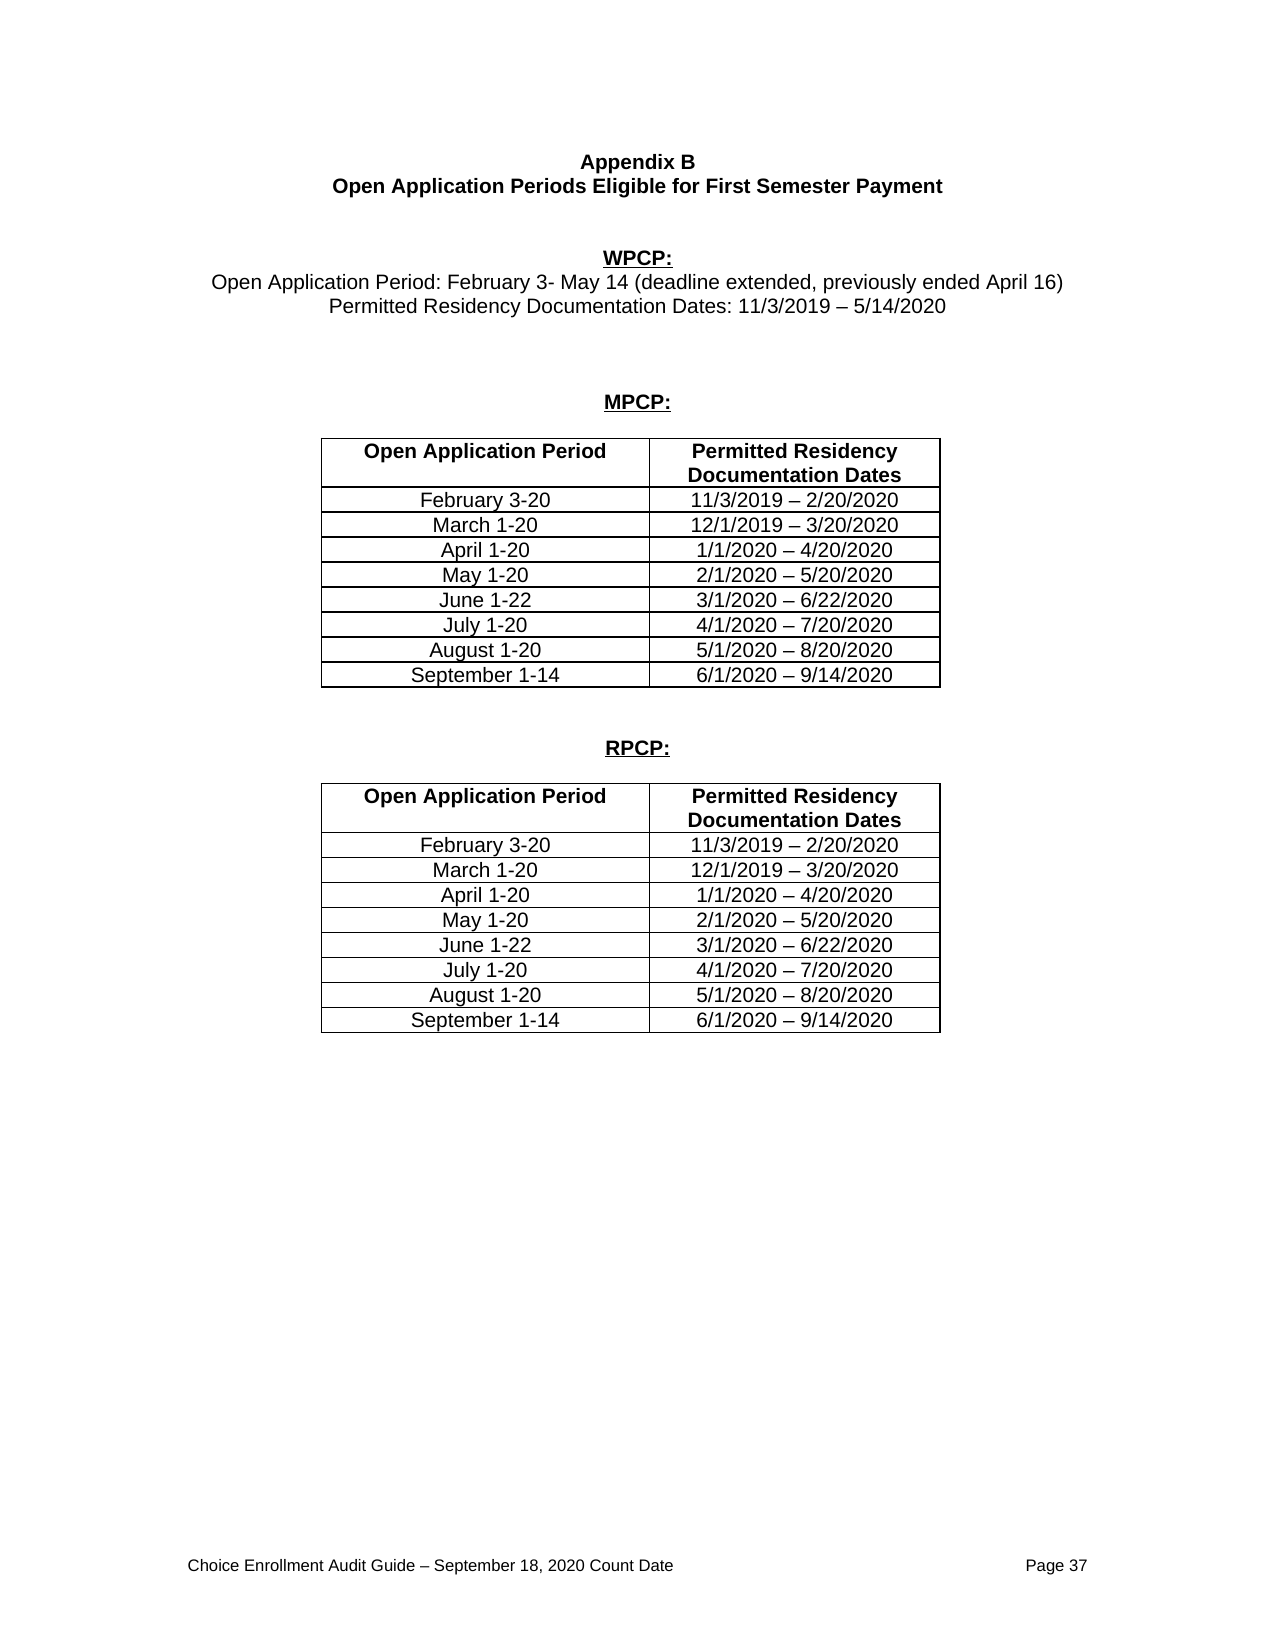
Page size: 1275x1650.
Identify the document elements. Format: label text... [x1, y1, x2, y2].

table_cell June 1-22 [322, 588, 649, 611]
table_cell 4/1/2020 – 7/20/2020 [650, 958, 939, 982]
text RPCP: [187, 735, 1087, 759]
table_cell 6/1/2020 – 9/14/2020 [650, 663, 939, 686]
table_cell March 1-20 [322, 513, 649, 536]
text Permitted Residency Documentation Dates: 11/3/2019 – 5/14/2020 [187, 294, 1087, 318]
table_cell May 1-20 [322, 908, 649, 932]
table_cell June 1-22 [322, 933, 649, 957]
table_cell 5/1/2020 – 8/20/2020 [650, 983, 939, 1007]
table_header Open Application Period [322, 784, 649, 832]
table_cell 11/3/2019 – 2/20/2020 [650, 488, 939, 511]
table_header Open Application Period [322, 439, 649, 486]
table_cell 11/3/2019 – 2/20/2020 [650, 833, 939, 857]
table_cell July 1-20 [322, 958, 649, 982]
table_cell 4/1/2020 – 7/20/2020 [650, 613, 939, 636]
text WPCP: [187, 246, 1087, 270]
table_cell 3/1/2020 – 6/22/2020 [650, 588, 939, 611]
table_cell September 1-14 [322, 1008, 649, 1032]
text Appendix B [187, 150, 1087, 174]
table_cell August 1-20 [322, 983, 649, 1007]
table_cell 1/1/2020 – 4/20/2020 [650, 538, 939, 561]
table_cell May 1-20 [322, 563, 649, 586]
text Open Application Period: February 3- May 14 (deadline extended, previously ended April 16) [187, 270, 1087, 294]
table_cell 12/1/2019 – 3/20/2020 [650, 513, 939, 536]
table_cell 12/1/2019 – 3/20/2020 [650, 858, 939, 882]
table_cell February 3-20 [322, 488, 649, 511]
table_cell 2/1/2020 – 5/20/2020 [650, 908, 939, 932]
table_cell 6/1/2020 – 9/14/2020 [650, 1008, 939, 1032]
table_cell 5/1/2020 – 8/20/2020 [650, 638, 939, 661]
table_cell 2/1/2020 – 5/20/2020 [650, 563, 939, 586]
table_cell April 1-20 [322, 538, 649, 561]
text MPCP: [187, 389, 1087, 413]
table_cell August 1-20 [322, 638, 649, 661]
table_cell 3/1/2020 – 6/22/2020 [650, 933, 939, 957]
table_cell April 1-20 [322, 883, 649, 907]
table_cell July 1-20 [322, 613, 649, 636]
table_header Permitted Residency Documentation Dates [650, 784, 939, 832]
table_cell 1/1/2020 – 4/20/2020 [650, 883, 939, 907]
table_cell March 1-20 [322, 858, 649, 882]
text Open Application Periods Eligible for First Semester Payment [187, 174, 1087, 198]
table_cell February 3-20 [322, 833, 649, 857]
table_cell September 1-14 [322, 663, 649, 686]
table_header Permitted Residency Documentation Dates [650, 439, 939, 486]
